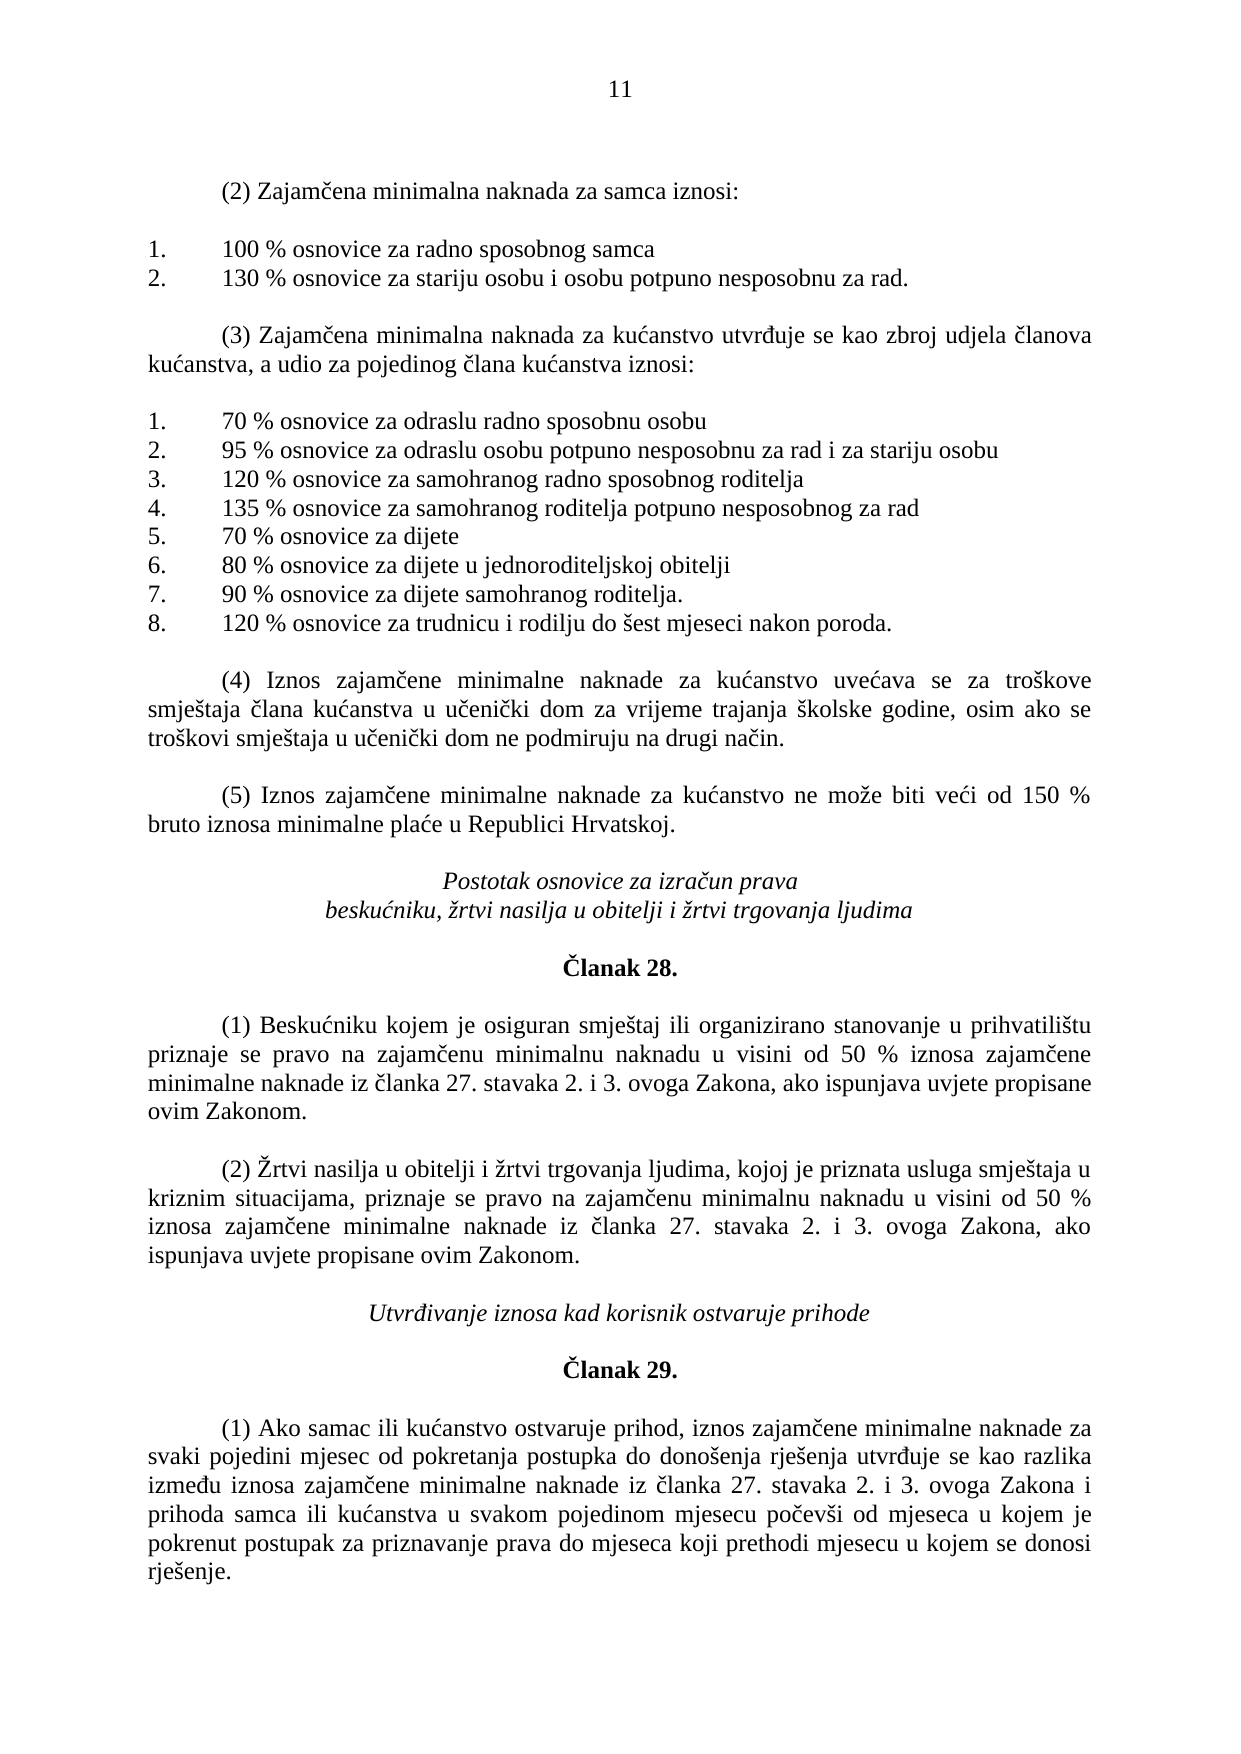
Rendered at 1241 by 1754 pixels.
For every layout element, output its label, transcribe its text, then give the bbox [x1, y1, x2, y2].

text (2) Žrtvi nasilja u obitelji i žrtvi trgovanja ljudima, kojoj je priznata usluga smještaja u kriznim situacijama, priznaje se pravo na zajamčenu minimalnu naknadu u visini od 50 % iznosa zajamčene minimalne naknade iz članka 27. stavaka 2. i 3. ovoga Zakona, ako ispunjava uvjete propisane ovim Zakonom. [148, 1154, 1092, 1269]
text 1. 70 % osnovice za odraslu radno sposobnu osobu [148, 406, 1092, 435]
text 2. 130 % osnovice za stariju osobu i osobu potpuno nesposobnu za rad. [148, 263, 1092, 291]
text 3. 120 % osnovice za samohranog radno sposobnog roditelja [148, 464, 1092, 493]
text Članak 29. [148, 1355, 1092, 1384]
text (3) Zajamčena minimalna naknada za kućanstvo utvrđuje se kao zbroj udjela članova kućanstva, a udio za pojedinog člana kućanstva iznosi: [148, 320, 1092, 378]
text 4. 135 % osnovice za samohranog roditelja potpuno nesposobnog za rad [148, 493, 1092, 521]
text 1. 100 % osnovice za radno sposobnog samca [148, 234, 1092, 263]
text 6. 80 % osnovice za dijete u jednoroditeljskoj obitelji [148, 550, 1092, 579]
text (4) Iznos zajamčene minimalne naknade za kućanstvo uvećava se za troškove smještaja člana kućanstva u učenički dom za vrijeme trajanja školske godine, osim ako se troškovi smještaja u učenički dom ne podmiruju na drugi način. [148, 665, 1092, 751]
text beskućniku, žrtvi nasilja u obitelji i žrtvi trgovanja ljudima [148, 895, 1092, 924]
text 5. 70 % osnovice za dijete [148, 521, 1092, 550]
text (1) Ako samac ili kućanstvo ostvaruje prihod, iznos zajamčene minimalne naknade za svaki pojedini mjesec od pokretanja postupka do donošenja rješenja utvrđuje se kao razlika između iznosa zajamčene minimalne naknade iz članka 27. stavaka 2. i 3. ovoga Zakona i prihoda samca ili kućanstva u svakom pojedinom mjesecu počevši od mjeseca u kojem je pokrenut postupak za priznavanje prava do mjeseca koji prethodi mjesecu u kojem se donosi rješenje. [148, 1413, 1092, 1585]
text Članak 28. [148, 953, 1092, 981]
text Utvrđivanje iznosa kad korisnik ostvaruje prihode [148, 1298, 1092, 1326]
text 7. 90 % osnovice za dijete samohranog roditelja. [148, 579, 1092, 608]
text 2. 95 % osnovice za odraslu osobu potpuno nesposobnu za rad i za stariju osobu [148, 435, 1092, 464]
text (5) Iznos zajamčene minimalne naknade za kućanstvo ne može biti veći od 150 % bruto iznosa minimalne plaće u Republici Hrvatskoj. [148, 780, 1092, 838]
text (2) Zajamčena minimalna naknada za samca iznosi: [148, 176, 1092, 205]
text 8. 120 % osnovice za trudnicu i rodilju do šest mjeseci nakon poroda. [148, 608, 1092, 636]
text Postotak osnovice za izračun prava [148, 866, 1092, 895]
text (1) Beskućniku kojem je osiguran smještaj ili organizirano stanovanje u prihvatilištu priznaje se pravo na zajamčenu minimalnu naknadu u visini od 50 % iznosa zajamčene minimalne naknade iz članka 27. stavaka 2. i 3. ovoga Zakona, ako ispunjava uvjete propisane ovim Zakonom. [148, 1010, 1092, 1125]
